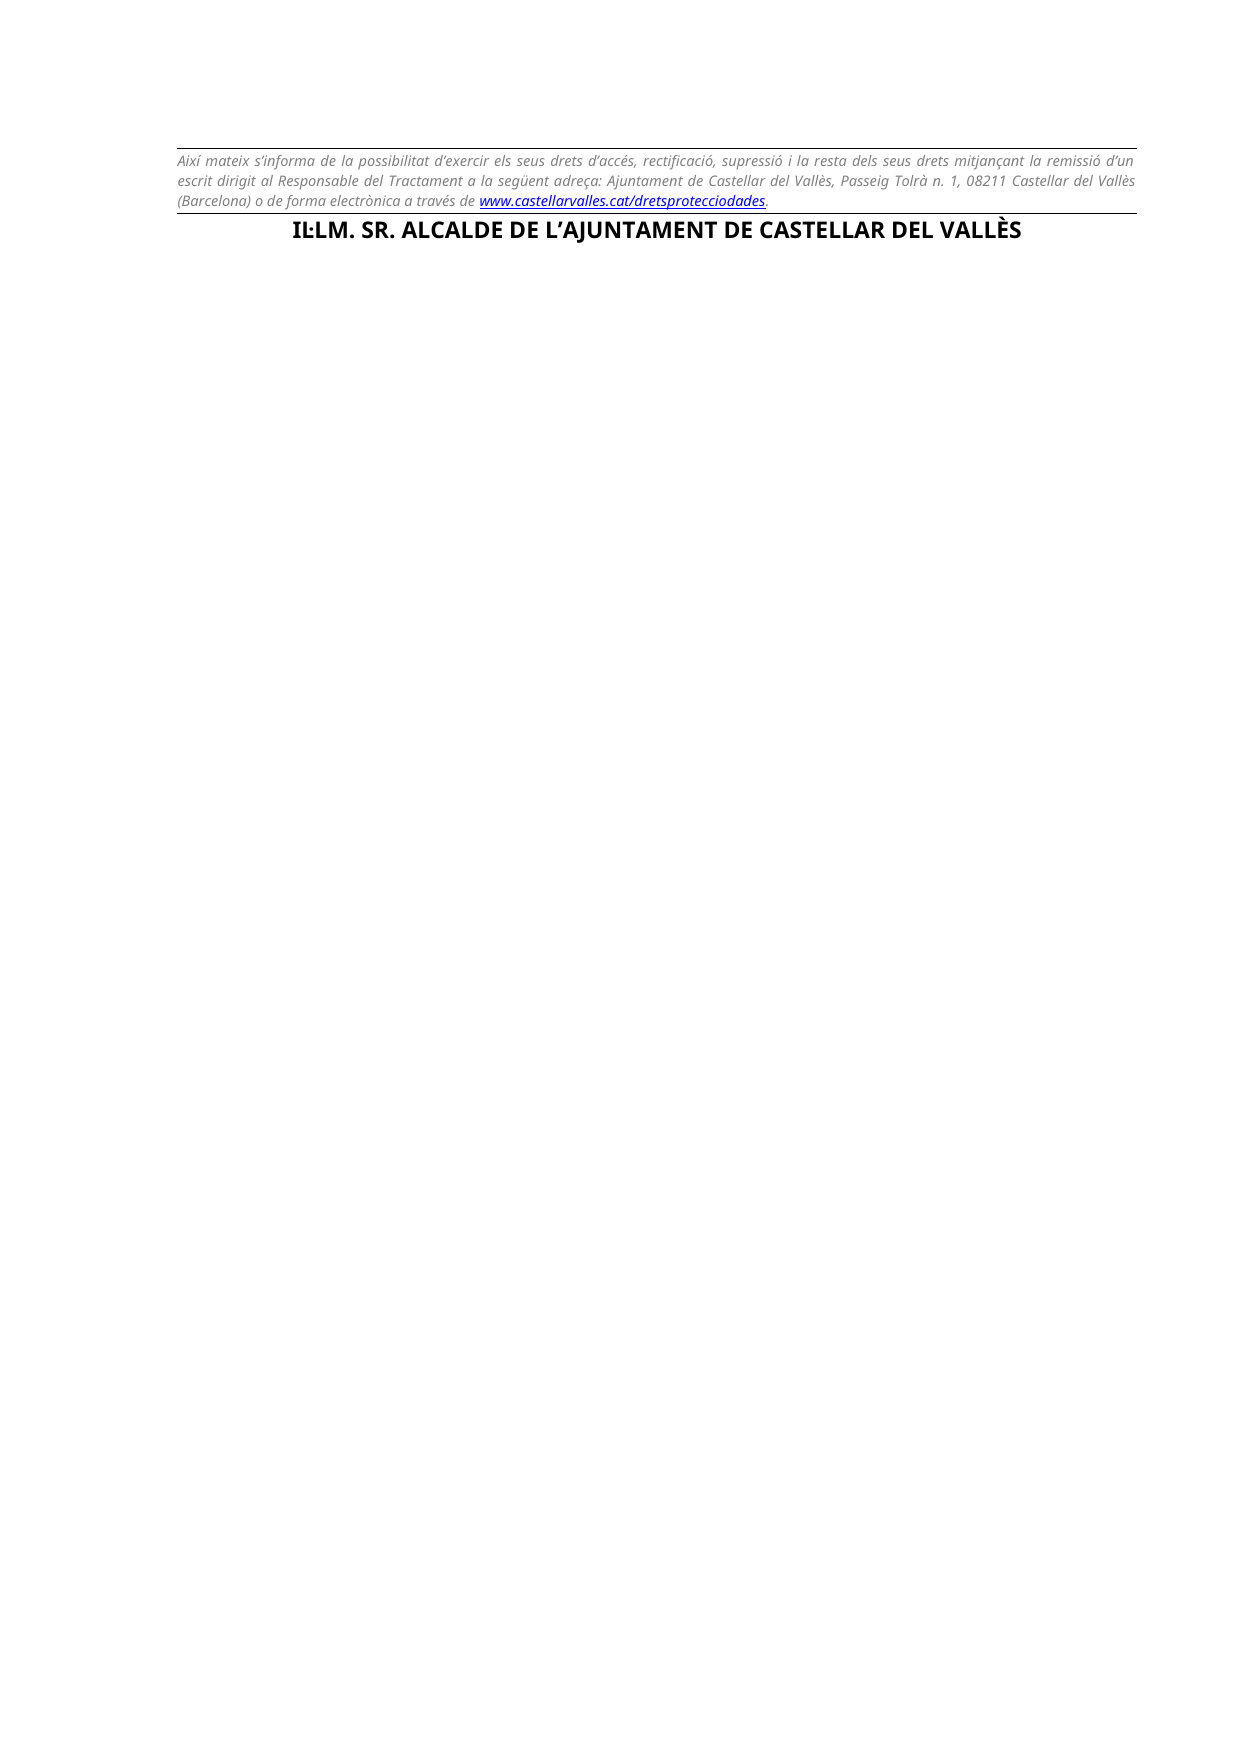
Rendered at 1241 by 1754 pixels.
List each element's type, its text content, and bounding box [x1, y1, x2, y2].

title IL·LM. SR. ALCALDE DE L’AJUNTAMENT DE CASTELLAR DEL VALLÈS [177, 214, 1137, 245]
title Així mateix s’informa de la possibilitat d’exercir els seus drets d’accés, rectificació, supressió i la resta dels seus drets mitjançant la remissió d’un escrit dirigit al Responsable del Tractament a la següent adreça: Ajuntament de Castellar del Vallès, Passeig Tolrà n. 1, 08211 Castellar del Vallès (Barcelona) o de forma electrònica a través de www.castellarvalles.cat/dretsprotecciodades. [177, 149, 1137, 213]
